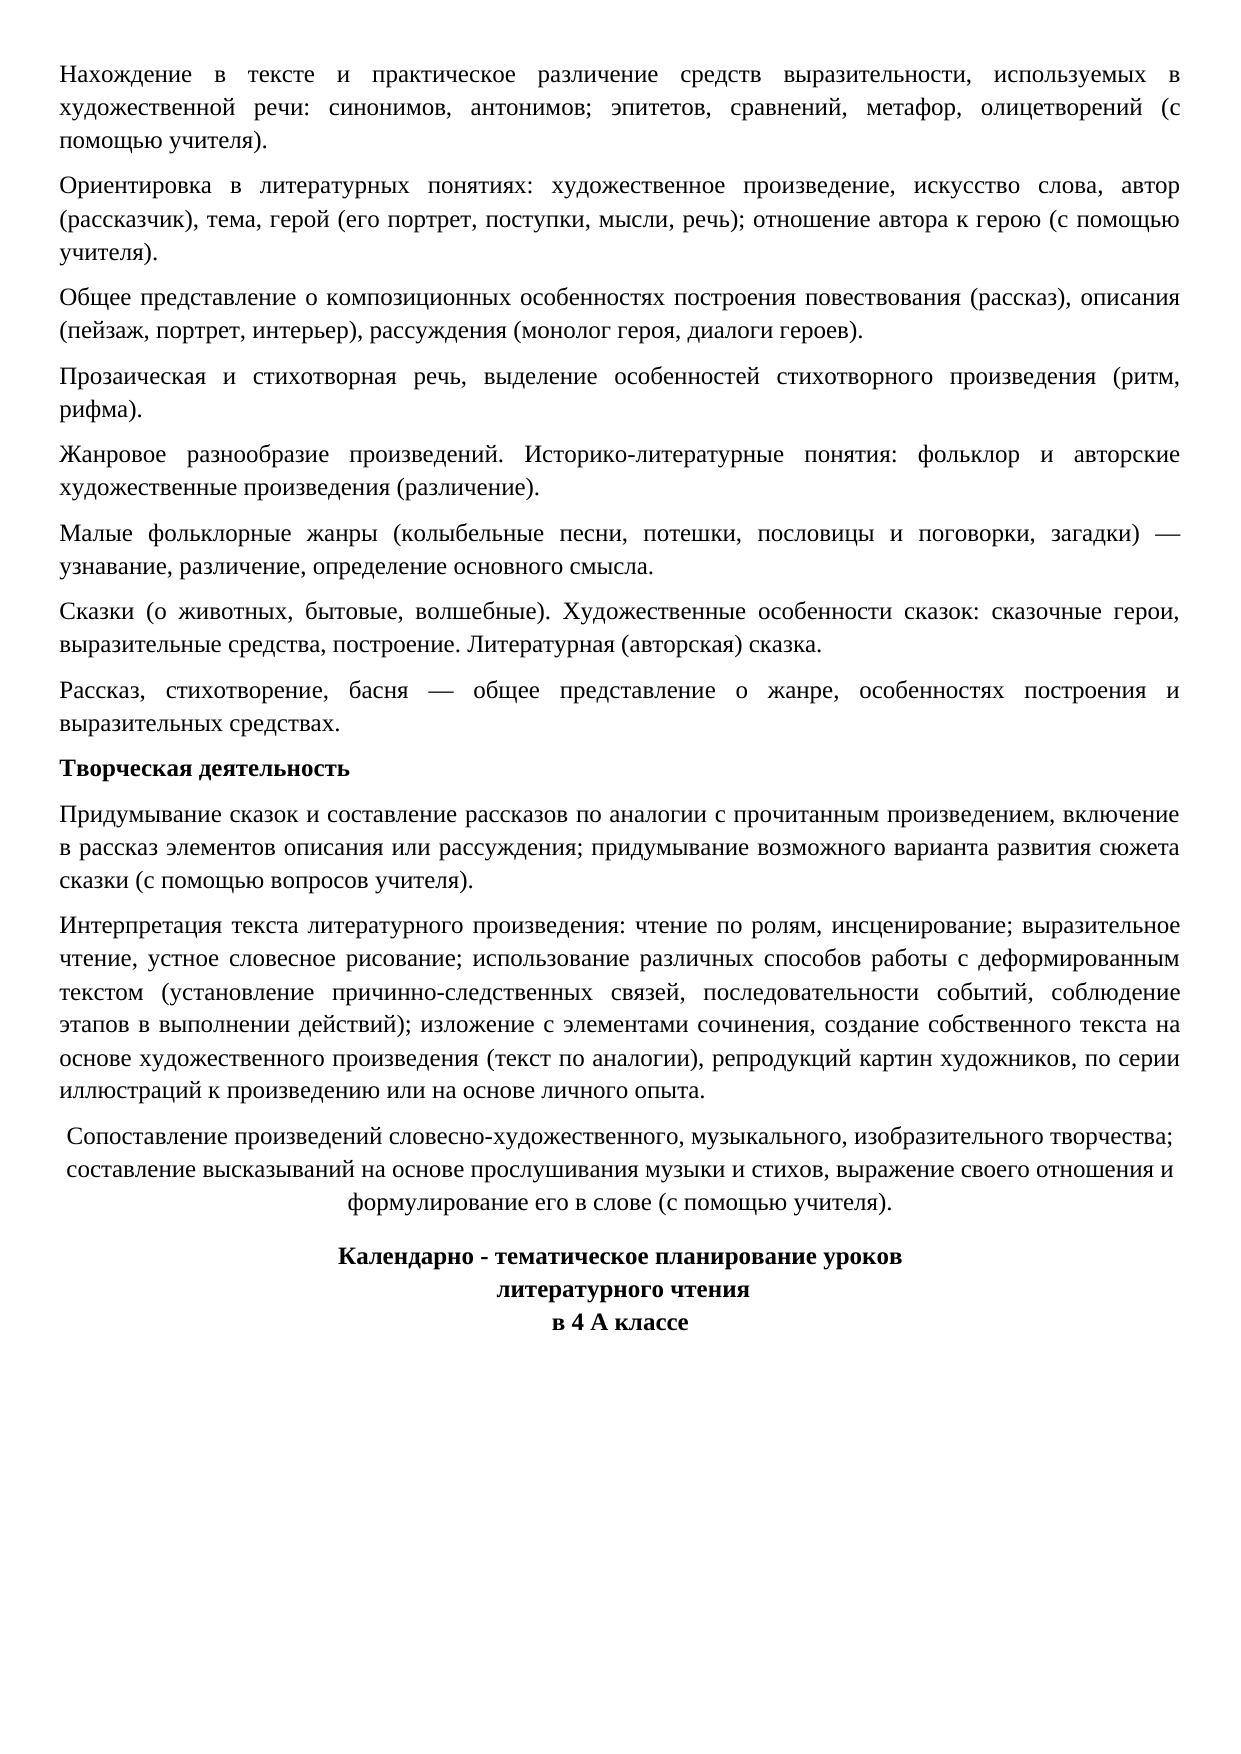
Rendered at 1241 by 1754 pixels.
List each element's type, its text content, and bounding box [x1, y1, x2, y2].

text Жанровое разнообразие произведений. Историко-литературные понятия: фольклор и авторские художественные произведения (различение). [59, 439, 1181, 501]
text Творческая деятельность [59, 753, 1181, 782]
text Сопоставление произведений словесно-художественного, музыкального, изобразительного творчества; составление высказываний на основе прослушивания музыки и стихов, выражение своего отношения и формулирование его в слове (с помощью учителя). [59, 1121, 1181, 1216]
text Интерпретация текста литературного произведения: чтение по ролям, инсценирование; выразительное чтение, устное словесное рисование; использование различных способов работы с деформированным текстом (установление причинно-следственных связей, последовательности событий, соблюдение этапов в выполнении действий); изложение с элементами сочинения, создание собственного текста на основе художественного произведения (текст по аналогии), репродукций картин художников, по серии иллюстраций к произведению или на основе личного опыта. [59, 911, 1181, 1104]
text Общее представление о композиционных особенностях построения повествования (рассказ), описания (пейзаж, портрет, интерьер), рассуждения (монолог героя, диалоги героев). [59, 282, 1181, 344]
text литературного чтения [59, 1274, 1181, 1303]
text Придумывание сказок и составление рассказов по аналогии с прочитанным произведением, включение в рассказ элементов описания или рассуждения; придумывание возможного варианта развития сюжета сказки (с помощью вопросов учителя). [59, 799, 1181, 894]
text в 4 А классе [59, 1307, 1181, 1336]
text Прозаическая и стихотворная речь, выделение особенностей стихотворного произведения (ритм, рифма). [59, 361, 1181, 422]
text Календарно - тематическое планирование уроков [59, 1241, 1181, 1270]
text Сказки (о животных, бытовые, волшебные). Художественные особенности сказок: сказочные герои, выразительные средства, построение. Литературная (авторская) сказка. [59, 596, 1181, 658]
text Малые фольклорные жанры (колыбельные песни, потешки, пословицы и поговорки, загадки) — узнавание, различение, определение основного смысла. [59, 518, 1181, 579]
text Нахождение в тексте и практическое различение средств выразительности, используемых в художественной речи: синонимов, антонимов; эпитетов, сравнений, метафор, олицетворений (с помощью учителя). [59, 59, 1181, 154]
text Рассказ, стихотворение, басня — общее представление о жанре, особенностях построения и выразительных средствах. [59, 675, 1181, 737]
text Ориентировка в литературных понятиях: художественное произведение, искусство слова, автор (рассказчик), тема, герой (его портрет, поступки, мысли, речь); отношение автора к герою (с помощью учителя). [59, 171, 1181, 265]
